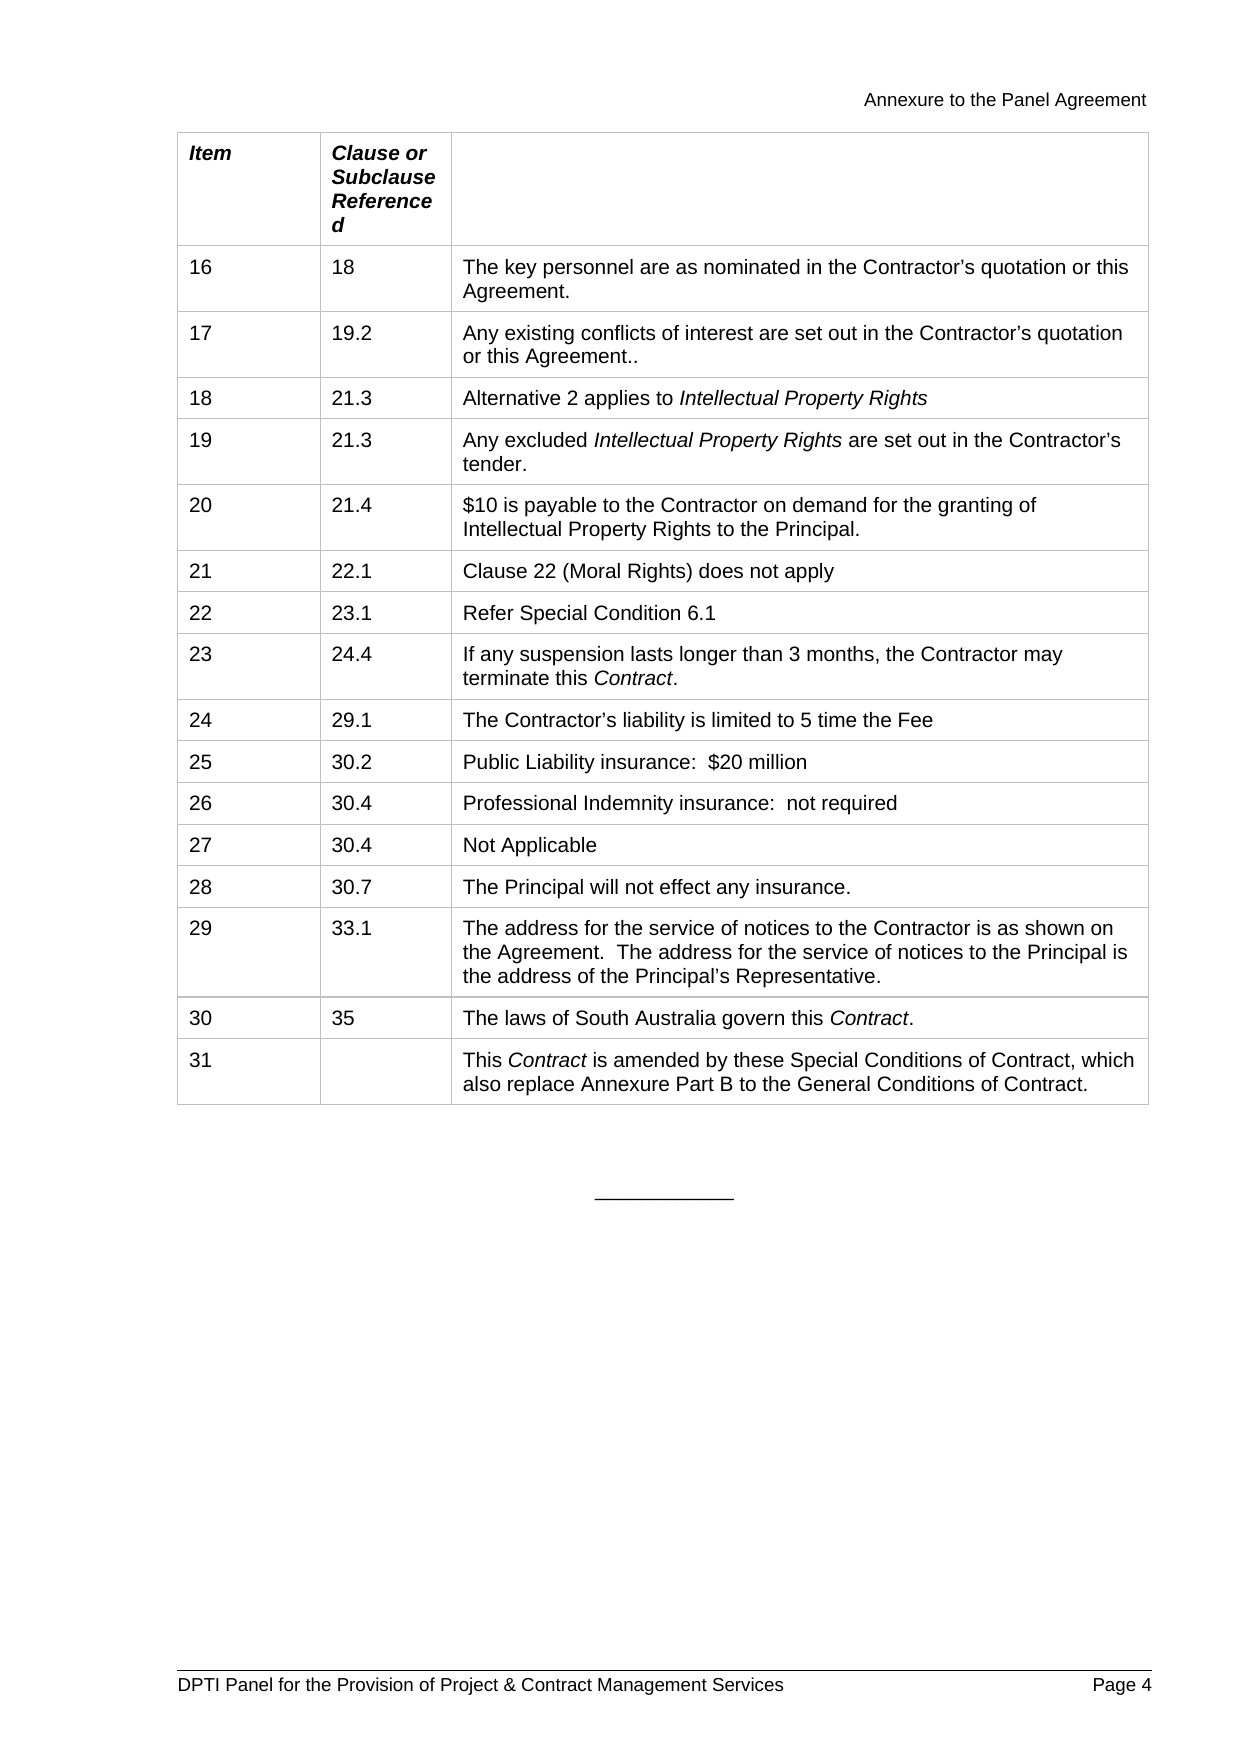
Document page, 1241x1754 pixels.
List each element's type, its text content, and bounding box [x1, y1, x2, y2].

table_cell 19 [178, 419, 320, 484]
text ____________ [177, 1177, 1152, 1201]
table_cell Refer Special Condition 6.1 [452, 592, 1148, 633]
table_cell $10 is payable to the Contractor on demand for the granting of Intellectual Property Rights to the Principal. [452, 485, 1148, 549]
table_cell 30.2 [321, 741, 451, 782]
table_cell Clause 22 (Moral Rights) does not apply [452, 551, 1148, 591]
table_cell 17 [178, 312, 320, 377]
table_cell 33.1 [321, 908, 451, 996]
table_cell 22 [178, 592, 320, 633]
table_cell The key personnel are as nominated in the Contractor’s quotation or this Agreement. [452, 246, 1148, 311]
table_cell 18 [178, 378, 320, 418]
table_cell Any existing conflicts of interest are set out in the Contractor’s quotation or this Agreement.. [452, 312, 1148, 377]
table_cell Not Applicable [452, 825, 1148, 865]
table_cell 27 [178, 825, 320, 865]
table_cell 35 [321, 998, 451, 1038]
table_cell 30.7 [321, 866, 451, 907]
table_cell 21 [178, 551, 320, 591]
table_cell [321, 1039, 451, 1104]
table_cell 21.3 [321, 378, 451, 418]
table_cell 22.1 [321, 551, 451, 591]
table_cell The laws of govern this Contract. [452, 998, 1148, 1038]
table_cell 31 [178, 1039, 320, 1104]
table_cell 18 [321, 246, 451, 311]
table_cell 19.2 [321, 312, 451, 377]
table_cell Professional Indemnity insurance: not required [452, 783, 1148, 823]
table_cell The Contractor’s liability is limited to 5 time the Fee [452, 700, 1148, 740]
table_cell 30.4 [321, 825, 451, 865]
table_cell The address for the service of notices to the Contractor is as shown on the Agreement. The address for the service of notices to the Principal is the address of the Principal’s Representative. [452, 908, 1148, 996]
table_header Item [178, 133, 320, 245]
table_cell 21.3 [321, 419, 451, 484]
table_cell If any suspension lasts longer than 3 months, the Contractor may terminate this Contract. [452, 634, 1148, 698]
table_cell 26 [178, 783, 320, 823]
table_cell 28 [178, 866, 320, 907]
table_header Clause or Subclause Referenced [321, 133, 451, 245]
table_cell 20 [178, 485, 320, 549]
table_cell The Principal will not effect any insurance. [452, 866, 1148, 907]
table_cell 23.1 [321, 592, 451, 633]
table_cell 23 [178, 634, 320, 698]
table_cell This Contract is amended by these Special Conditions of Contract, which also replace Annexure Part B to the General Conditions of Contract. [452, 1039, 1148, 1104]
table_cell 30 [178, 998, 320, 1038]
table_cell 24 [178, 700, 320, 740]
table_cell 30.4 [321, 783, 451, 823]
table_header [452, 133, 1148, 245]
table_cell 29 [178, 908, 320, 996]
table_cell 29.1 [321, 700, 451, 740]
table_cell 21.4 [321, 485, 451, 549]
table_cell 24.4 [321, 634, 451, 698]
table_cell 16 [178, 246, 320, 311]
table_cell Public Liability insurance: $20 million [452, 741, 1148, 782]
table_cell 25 [178, 741, 320, 782]
table_cell Any excluded Intellectual Property Rights are set out in the Contractor’s tender. [452, 419, 1148, 484]
table_cell Alternative 2 applies to Intellectual Property Rights [452, 378, 1148, 418]
